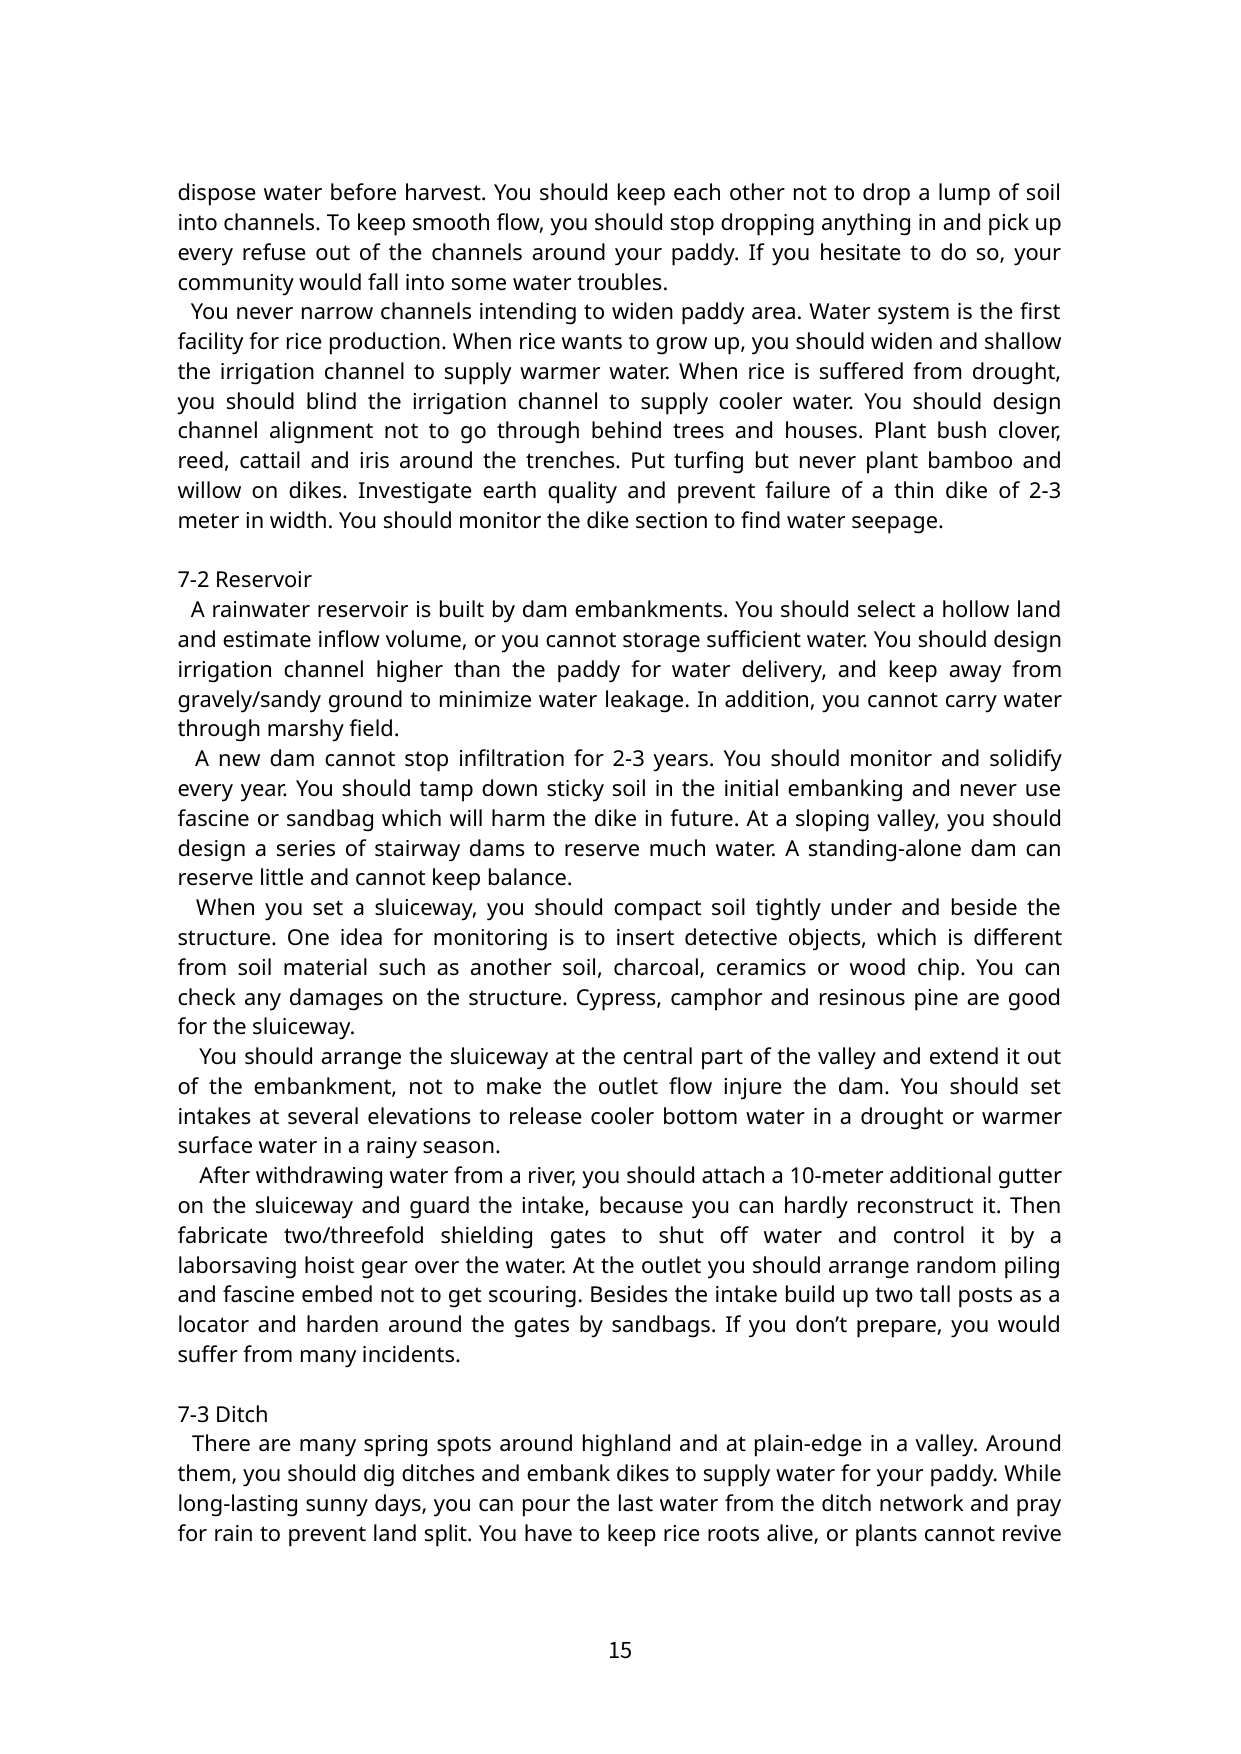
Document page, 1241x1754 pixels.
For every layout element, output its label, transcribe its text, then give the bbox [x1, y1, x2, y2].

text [177, 177, 1063, 296]
text 7-3 Ditch [177, 1399, 1063, 1428]
text A new dam cannot stop infiltration for 2-3 years. You should monitor and solidify every year. You should tamp down sticky soil in the initial embanking and never use fascine or sandbag which will harm the dike in future. At a sloping valley, you should design a series of stairway dams to reserve much water. A standing-alone dam can reserve little and cannot keep balance. [177, 743, 1063, 892]
text When you set a sluiceway, you should compact soil tightly under and beside the structure. One idea for monitoring is to insert detective objects, which is different from soil material such as another soil, charcoal, ceramics or wood chip. You can check any damages on the structure. Cypress, camphor and resinous pine are good for the sluiceway. [177, 892, 1063, 1041]
text You should arrange the sluiceway at the central part of the valley and extend it out of the embankment, not to make the outlet flow injure the dam. You should set intakes at several elevations to release cooler bottom water in a drought or warmer surface water in a rainy season. [177, 1041, 1063, 1160]
text 7-2 Reservoir [177, 564, 1063, 594]
text You never narrow channels intending to widen paddy area. Water system is the first facility for rice production. When rice wants to grow up, you should widen and shallow the irrigation channel to supply warmer water. When rice is suffered from drought, you should blind the irrigation channel to supply cooler water. You should design channel alignment not to go through behind trees and houses. Plant bush clover, reed, cattail and iris around the trenches. Put turfing but never plant bamboo and willow on dikes. Investigate earth quality and prevent failure of a thin dike of 2-3 meter in width. You should monitor the dike section to find water seepage. [177, 296, 1063, 535]
text A rainwater reservoir is built by dam embankments. You should select a hollow land and estimate inflow volume, or you cannot storage sufficient water. You should design irrigation channel higher than the paddy for water delivery, and keep away from gravely/sandy ground to minimize water leakage. In addition, you cannot carry water through marshy field. [177, 594, 1063, 743]
text After withdrawing water from a river, you should attach a 10-meter additional gutter on the sluiceway and guard the intake, because you can hardly reconstruct it. Then fabricate two/threefold shielding gates to shut off water and control it by a laborsaving hoist gear over the water. At the outlet you should arrange random piling and fascine embed not to get scouring. Besides the intake build up two tall posts as a locator and harden around the gates by sandbags. If you don’t prepare, you would suffer from many incidents. [177, 1160, 1063, 1369]
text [177, 1428, 1063, 1548]
